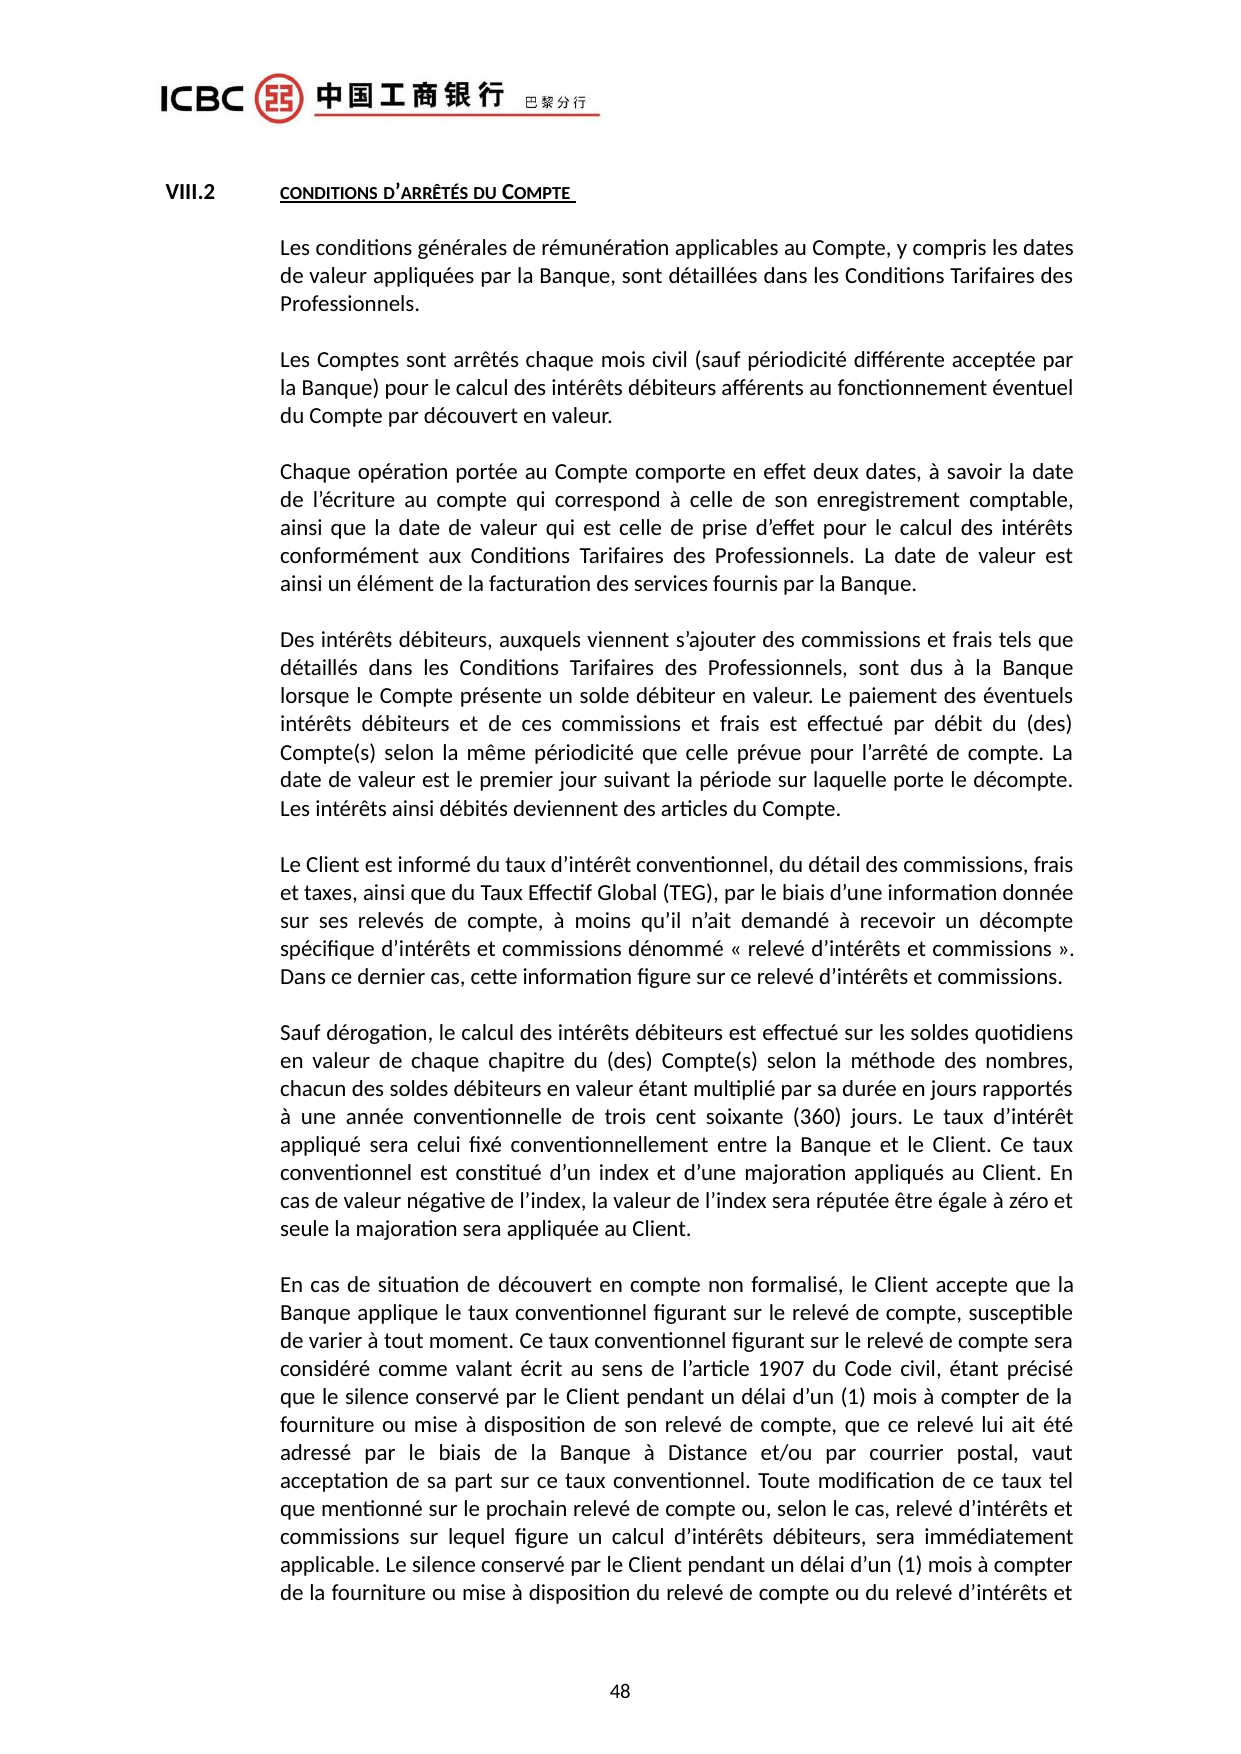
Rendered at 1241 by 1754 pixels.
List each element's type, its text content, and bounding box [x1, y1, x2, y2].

text Les conditions générales de rémunération applicables au Compte, y compris les dates de valeur appliquées par la Banque, sont détaillées dans les Conditions Tarifaires des Professionnels. [280, 233, 1075, 317]
text Les Comptes sont arrêtés chaque mois civil (sauf périodicité différente acceptée par la Banque) pour le calcul des intérêts débiteurs afférents au fonctionnement éventuel du Compte par découvert en valeur. [280, 345, 1075, 429]
picture [157, 72, 607, 127]
text Chaque opération portée au Compte comporte en effet deux dates, à savoir la date de l’écriture au compte qui correspond à celle de son enregistrement comptable, ainsi que la date de valeur qui est celle de prise d’effet pour le calcul des intérêts conformément aux Conditions Tarifaires des Professionnels. La date de valeur est ainsi un élément de la facturation des services fournis par la Banque. [280, 457, 1075, 597]
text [280, 1270, 1075, 1606]
list VIII.2 conditions d’arrêtés du Compte [165, 177, 1075, 205]
text Sauf dérogation, le calcul des intérêts débiteurs est effectué sur les soldes quotidiens en valeur de chaque chapitre du (des) Compte(s) selon la méthode des nombres, chacun des soldes débiteurs en valeur étant multiplié par sa durée en jours rapportés à une année conventionnelle de trois cent soixante (360) jours. Le taux d’intérêt appliqué sera celui fixé conventionnellement entre la Banque et le Client. Ce taux conventionnel est constitué d’un index et d’une majoration appliqués au Client. En cas de valeur négative de l’index, la valeur de l’index sera réputée être égale à zéro et seule la majoration sera appliquée au Client. [280, 1018, 1075, 1242]
text Des intérêts débiteurs, auxquels viennent s’ajouter des commissions et frais tels que détaillés dans les Conditions Tarifaires des Professionnels, sont dus à la Banque lorsque le Compte présente un solde débiteur en valeur. Le paiement des éventuels intérêts débiteurs et de ces commissions et frais est effectué par débit du (des) Compte(s) selon la même périodicité que celle prévue pour l’arrêté de compte. La date de valeur est le premier jour suivant la période sur laquelle porte le décompte. Les intérêts ainsi débités deviennent des articles du Compte. [280, 626, 1075, 822]
text Le Client est informé du taux d’intérêt conventionnel, du détail des commissions, frais et taxes, ainsi que du Taux Effectif Global (TEG), par le biais d’une information donnée sur ses relevés de compte, à moins qu’il n’ait demandé à recevoir un décompte spécifique d’intérêts et commissions dénommé « relevé d’intérêts et commissions ». Dans ce dernier cas, cette information figure sur ce relevé d’intérêts et commissions. [280, 850, 1075, 990]
